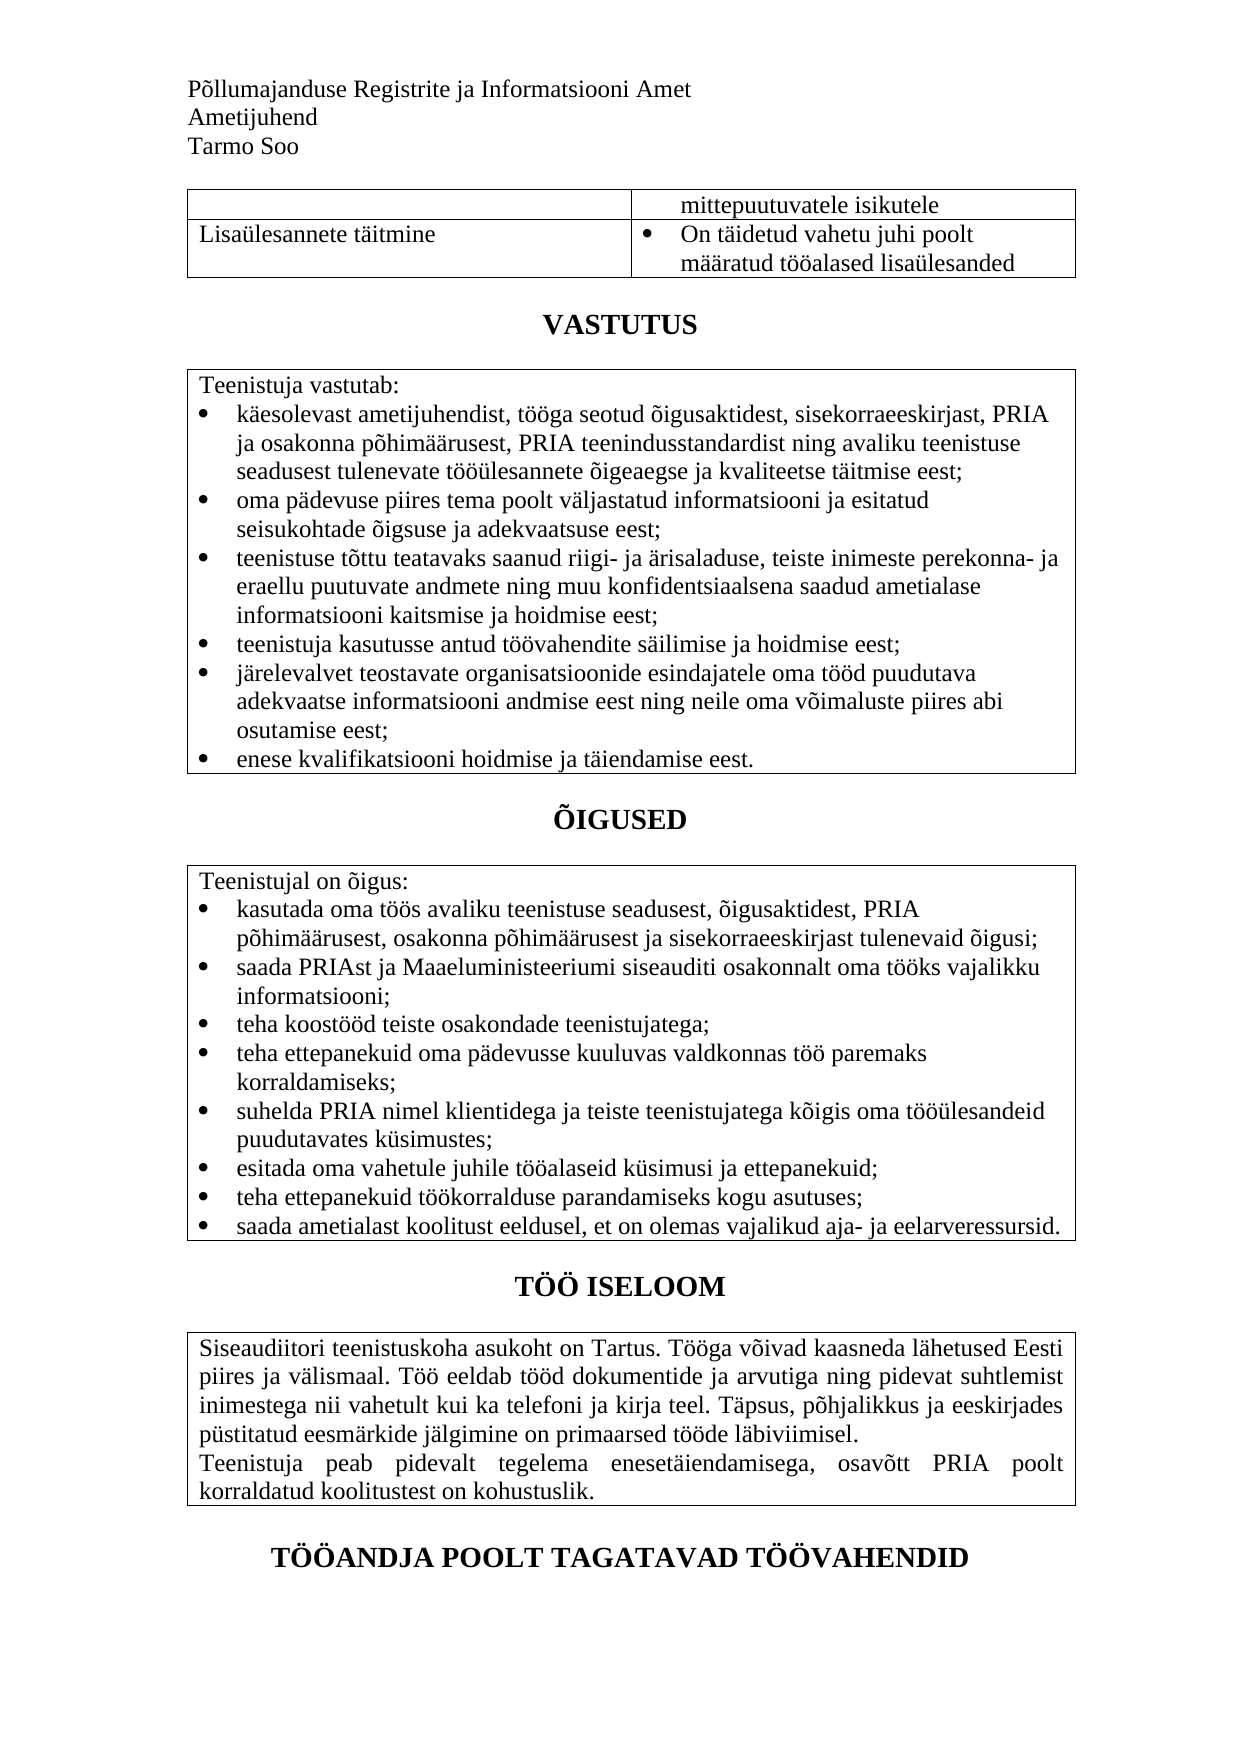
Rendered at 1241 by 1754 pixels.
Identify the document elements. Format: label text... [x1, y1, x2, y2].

subtitle ÕIGUSED [187, 802, 1053, 836]
table_cell On täidetud vahetu juhi poolt määratud tööalased lisaülesanded [632, 220, 1075, 277]
table_cell Lisaülesannete täitmine [188, 220, 631, 277]
subtitle TÖÖ ISELOOM [187, 1269, 1053, 1303]
subtitle VASTUTUS [187, 307, 1053, 340]
subtitle TÖÖANDJA POOLT TAGATAVAD TÖÖVAHENDID [187, 1540, 1053, 1573]
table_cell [188, 190, 631, 218]
table_header Teenistuja vastutab: käesolevast ametijuhendist, tööga seotud õigusaktidest, sisekorraeeskirjast, PRIA ja osakonna põhimäärusest, PRIA teenindusstandardist ning avaliku teenistuse seadusest tulenevate tööülesannete õigeaegse ja kvaliteetse täitmise eest; oma pädevuse piires tema poolt väljastatud informatsiooni ja esitatud seisukohtade õigsuse ja adekvaatsuse eest; teenistuse tõttu teatavaks saanud riigi- ja ärisaladuse, teiste inimeste perekonna- ja eraellu puutuvate andmete ning muu konfidentsiaalsena saadud ametialase informatsiooni kaitsmise ja hoidmise eest; teenistuja kasutusse antud töövahendite säilimise ja hoidmise eest; järelevalvet teostavate organisatsioonide esindajatele oma tööd puudutava adekvaatse informatsiooni andmise eest ning neile oma võimaluste piires abi osutamise eest; enese kvalifikatsiooni hoidmise ja täiendamise eest. [188, 370, 1075, 773]
table_header Teenistujal on õigus: kasutada oma töös avaliku teenistuse seadusest, õigusaktidest, PRIA põhimäärusest, osakonna põhimäärusest ja sisekorraeeskirjast tulenevaid õigusi; saada PRIAst ja Maaeluministeeriumi siseauditi osakonnalt oma tööks vajalikku informatsiooni; teha koostööd teiste osakondade teenistujatega; teha ettepanekuid oma pädevusse kuuluvas valdkonnas töö paremaks korraldamiseks; suhelda PRIA nimel klientidega ja teiste teenistujatega kõigis oma tööülesandeid puudutavates küsimustes; esitada oma vahetule juhile tööalaseid küsimusi ja ettepanekuid; teha ettepanekuid töökorralduse parandamiseks kogu asutuses; saada ametialast koolitust eeldusel, et on olemas vajalikud aja- ja eelarveressursid. [188, 866, 1075, 1239]
table_header Siseaudiitori teenistuskoha asukoht on Tartus. Tööga võivad kaasneda lähetused Eesti piires ja välismaal. Töö eeldab tööd dokumentide ja arvutiga ning pidevat suhtlemist inimestega nii vahetult kui ka telefoni ja kirja teel. Täpsus, põhjalikkus ja eeskirjades püstitatud eesmärkide jälgimine on primaarsed tööde läbiviimisel. Teenistuja peab pidevalt tegelema enesetäiendamisega, osavõtt PRIA poolt korraldatud koolitustest on kohustuslik. [188, 1333, 1075, 1505]
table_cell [632, 190, 1075, 218]
